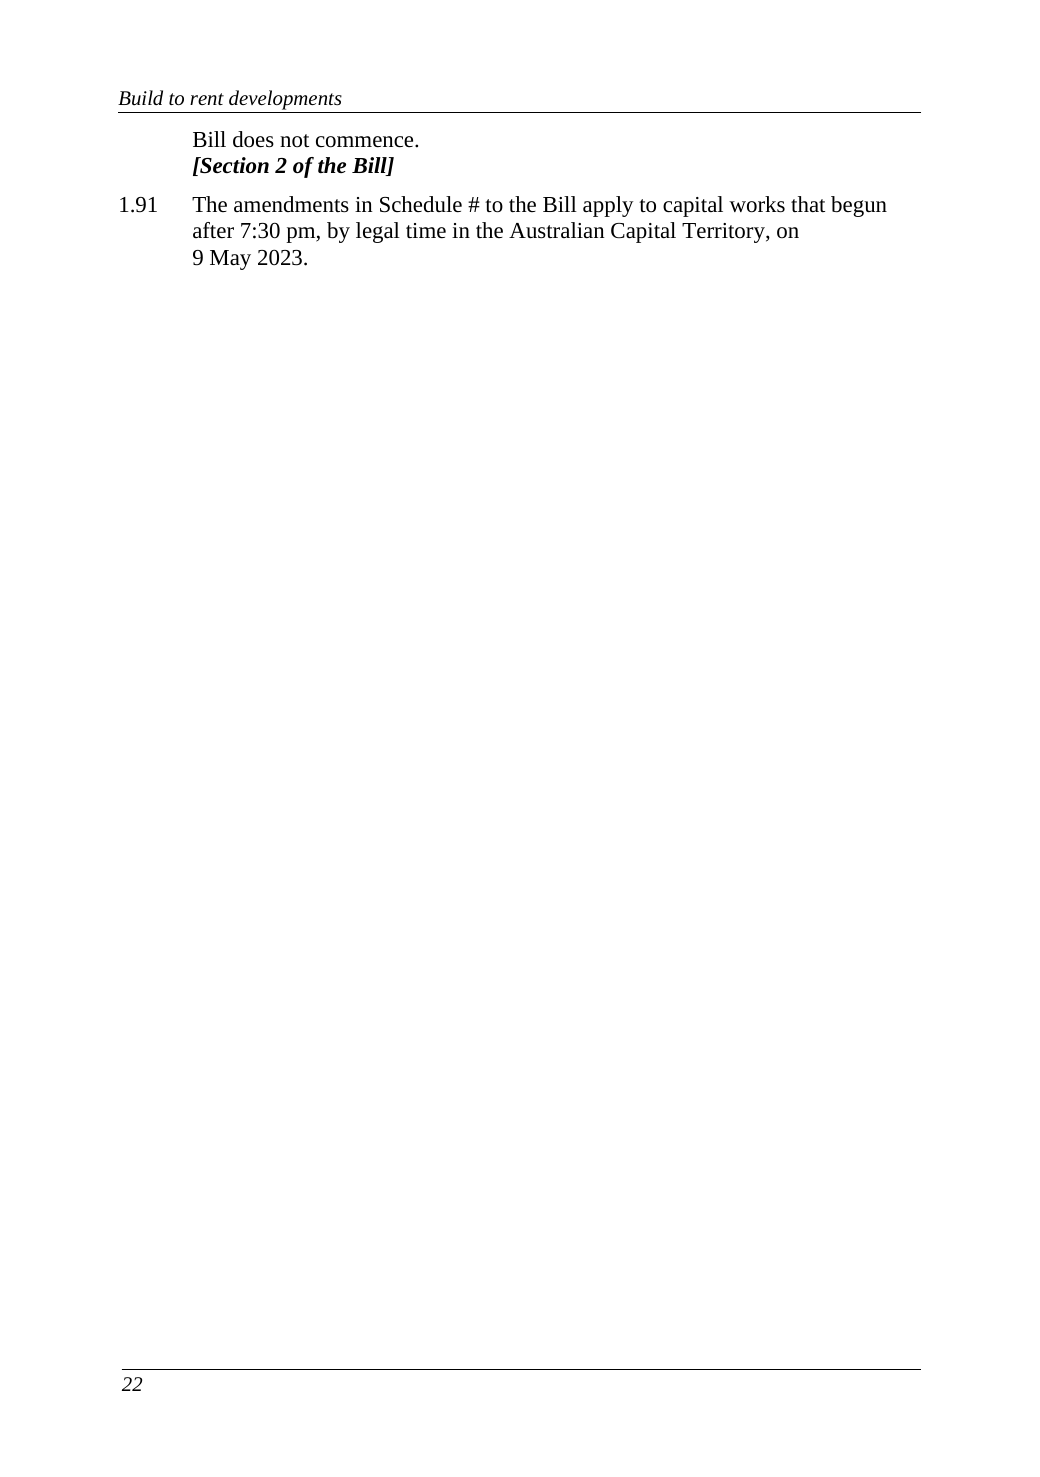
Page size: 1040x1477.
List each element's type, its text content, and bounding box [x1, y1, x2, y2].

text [118, 126, 921, 179]
text The amendments in Schedule # to the Bill apply to capital works that begun after 7:30 pm, by legal time in the Australian Capital Territory, on 9 May 2023. [118, 191, 921, 270]
